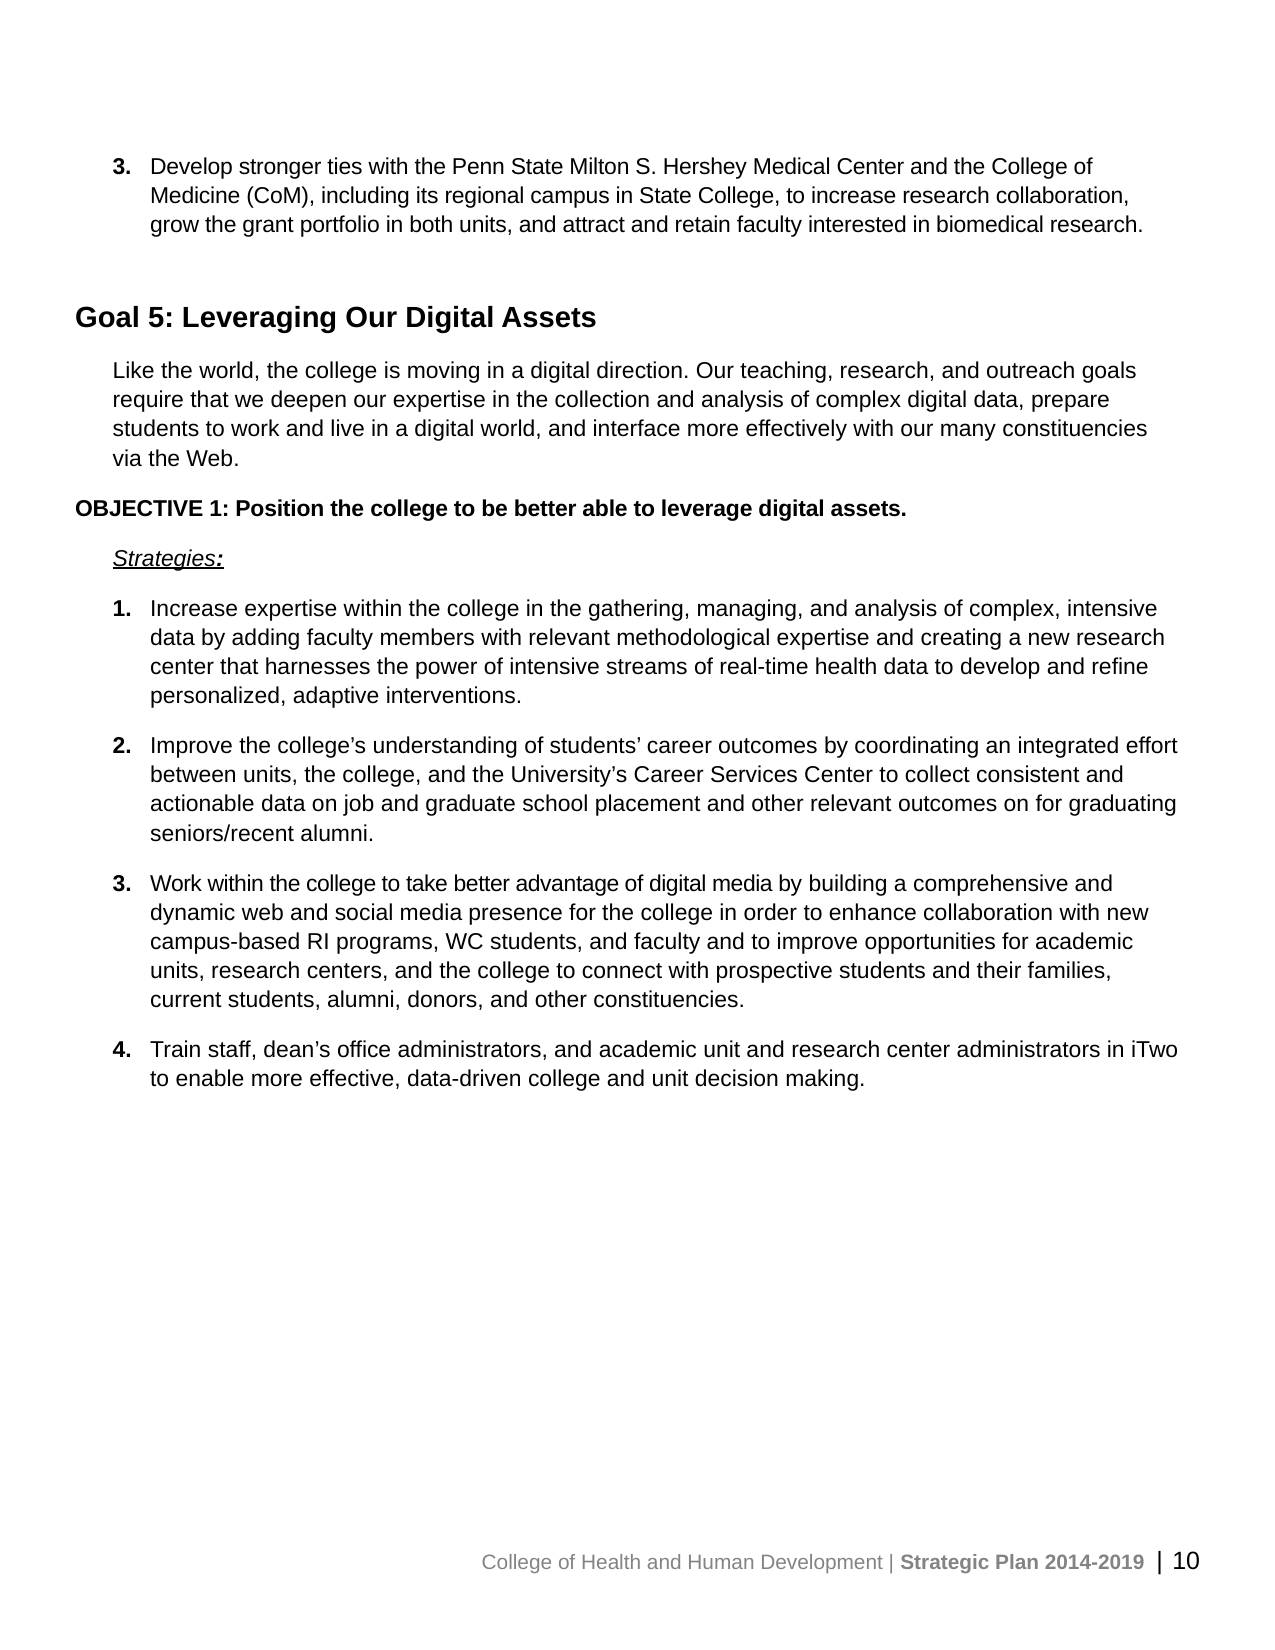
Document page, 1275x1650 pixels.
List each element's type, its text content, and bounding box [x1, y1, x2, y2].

text Strategies: [112, 542, 1181, 571]
subtitle Goal 5: Leveraging Our Digital Assets [75, 258, 1181, 333]
list Improve the college’s understanding of students’ career outcomes by coordinating an integrated effort between units, the college, and the University’s Career Services Center to collect consistent and actionable data on job and graduate school placement and other relevant outcomes on for graduating seniors/recent alumni. [112, 729, 1181, 846]
list Increase expertise within the college in the gathering, managing, and analysis of complex, intensive data by adding faculty members with relevant methodological expertise and creating a new research center that harnesses the power of intensive streams of real-time health data to develop and refine personalized, adaptive interventions. [112, 592, 1181, 708]
subtitle OBJECTIVE 1: Position the college to be better able to leverage digital assets. [75, 492, 1181, 521]
list Develop stronger ties with the Penn State Milton S. Hershey Medical Center and the College of Medicine (CoM), including its regional campus in State College, to increase research collaboration, grow the grant portfolio in both units, and attract and retain faculty interested in biomedical research. [112, 150, 1181, 237]
list Work within the college to take better advantage of digital media by building a comprehensive and dynamic web and social media presence for the college in order to enhance collaboration with new campus-based RI programs, WC students, and faculty and to improve opportunities for academic units, research centers, and the college to connect with prospective students and their families, current students, alumni, donors, and other constituencies. [112, 867, 1181, 1012]
text Like the world, the college is moving in a digital direction. Our teaching, research, and outreach goals require that we deepen our expertise in the collection and analysis of complex digital data, prepare students to work and live in a digital world, and interface more effectively with our many constituencies via the Web. [112, 354, 1181, 471]
list Train staff, dean’s office administrators, and academic unit and research center administrators in iTwo to enable more effective, data-driven college and unit decision making. [112, 1033, 1181, 1092]
